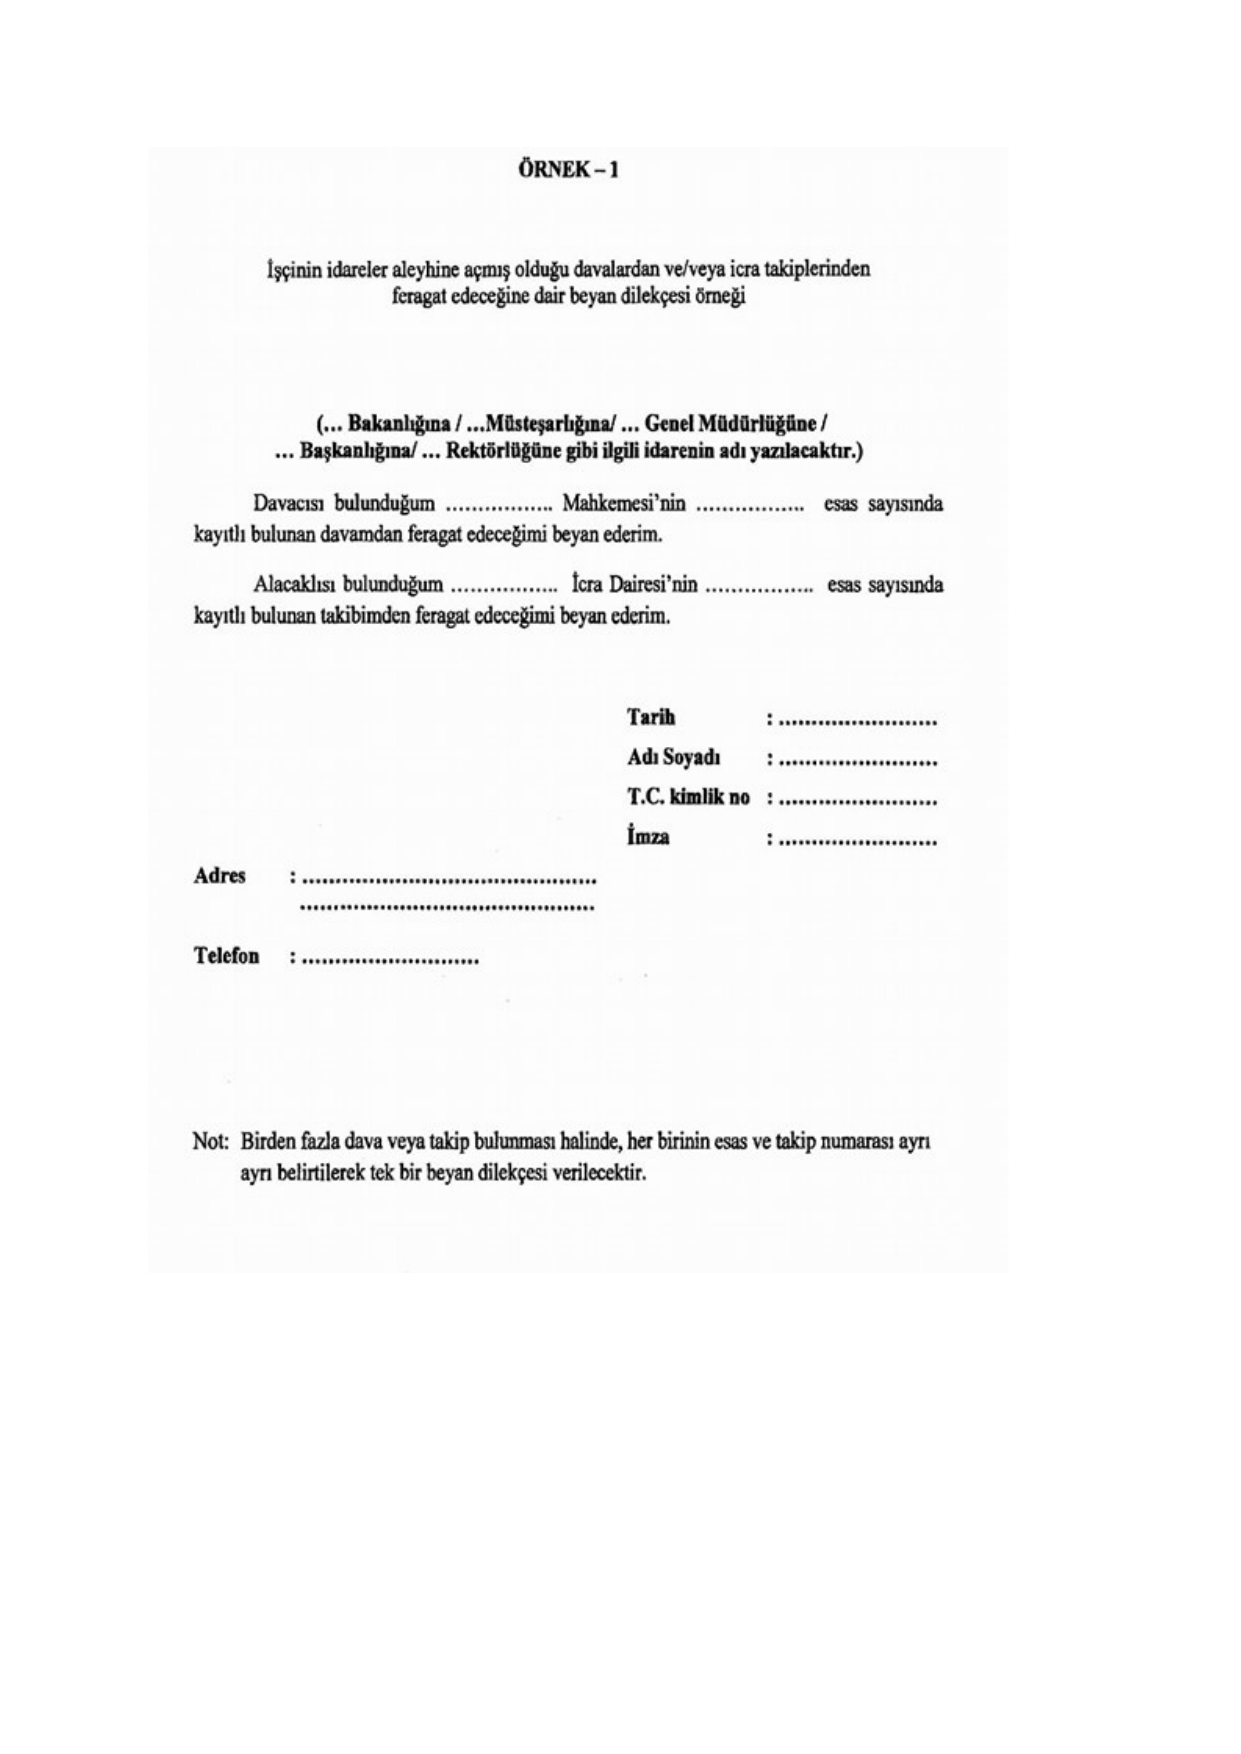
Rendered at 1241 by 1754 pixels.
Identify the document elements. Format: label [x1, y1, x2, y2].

picture [147, 147, 1009, 1273]
